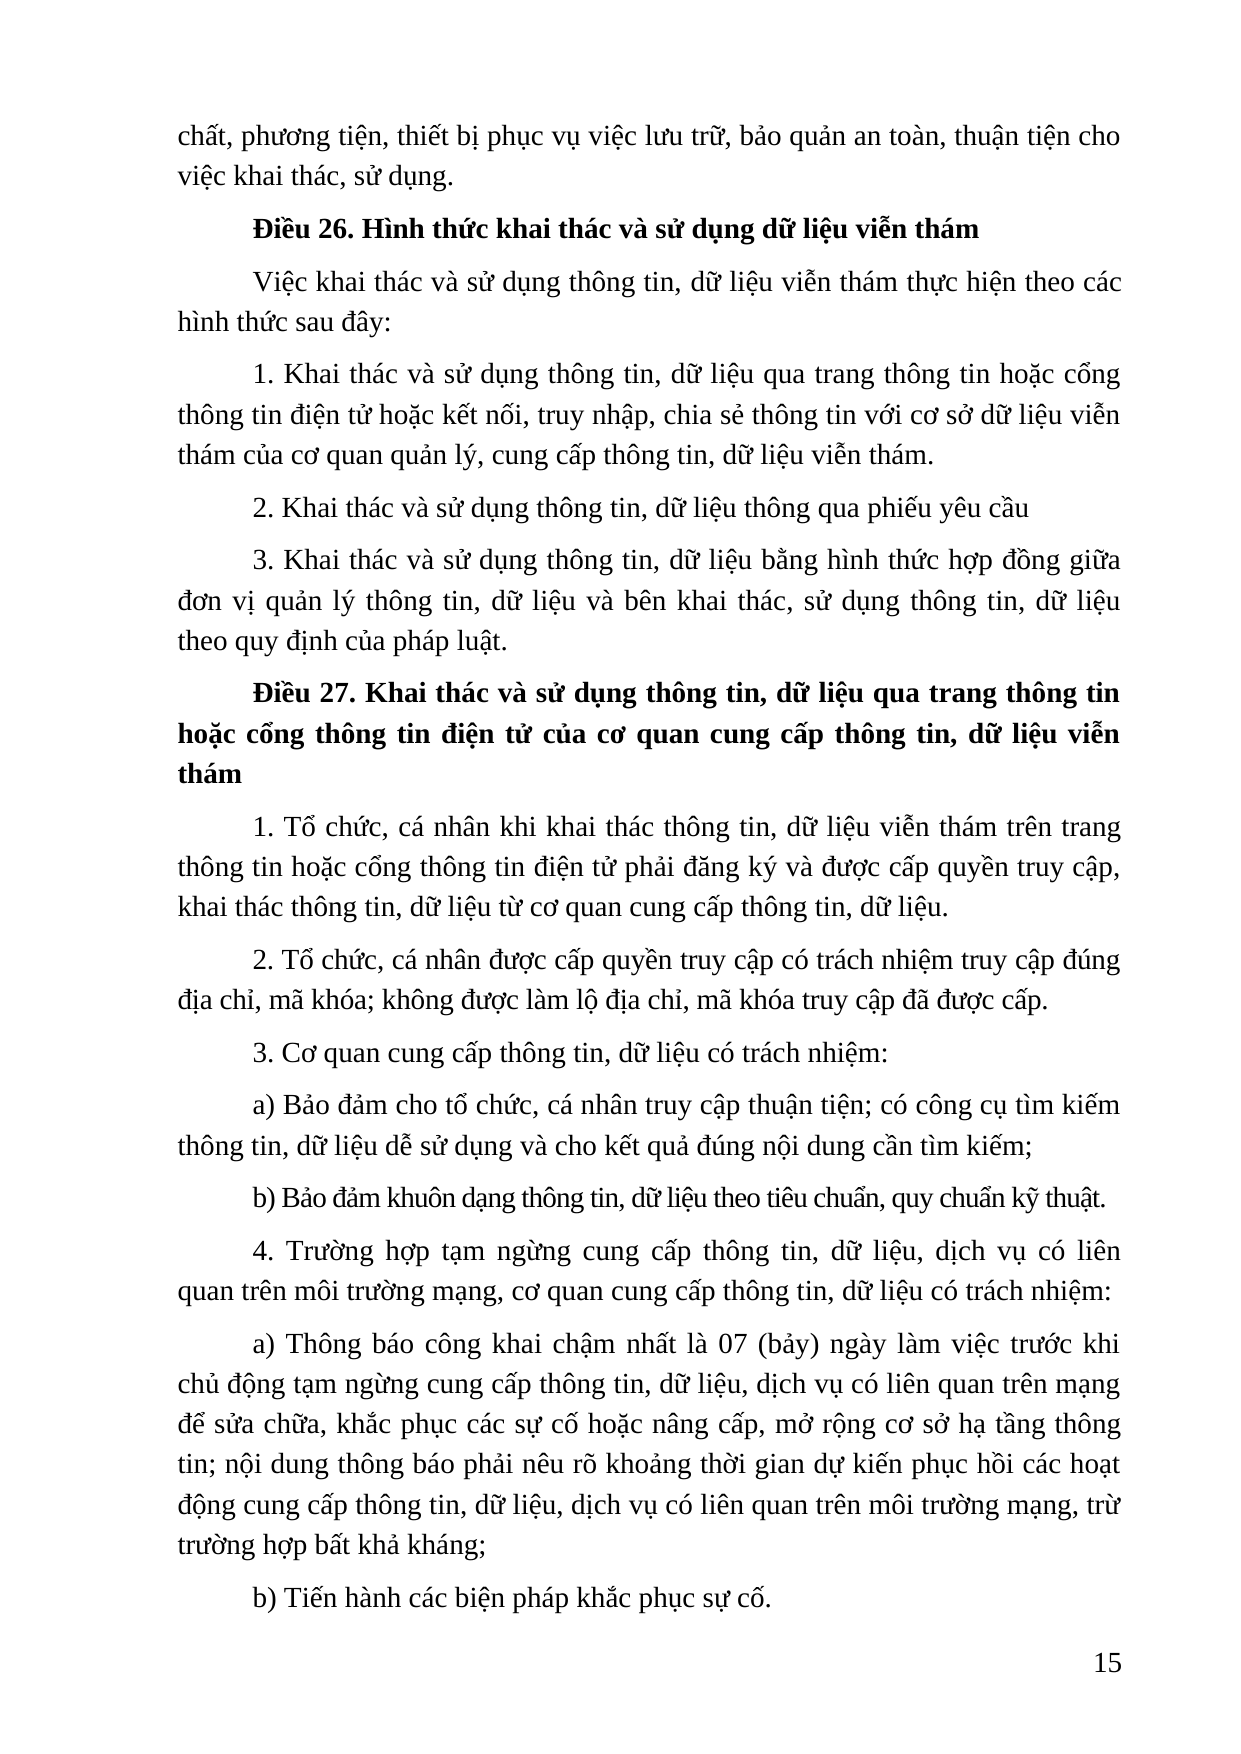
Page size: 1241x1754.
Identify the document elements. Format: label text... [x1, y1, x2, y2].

text 1. Khai thác và sử dụng thông tin, dữ liệu qua trang thông tin hoặc cổng thông tin điện tử hoặc kết nối, truy nhập, chia sẻ thông tin với cơ sở dữ liệu viễn thám của cơ quan quản lý, cung cấp thông tin, dữ liệu viễn thám. [177, 357, 1122, 471]
text b) Tiến hành các biện pháp khắc phục sự cố. [177, 1580, 1122, 1613]
text b) Bảo đảm khuôn dạng thông tin, dữ liệu theo tiêu chuẩn, quy chuẩn kỹ thuật. [177, 1180, 1122, 1214]
text 3. Khai thác và sử dụng thông tin, dữ liệu bằng hình thức hợp đồng giữa đơn vị quản lý thông tin, dữ liệu và bên khai thác, sử dụng thông tin, dữ liệu theo quy định của pháp luật. [177, 542, 1122, 656]
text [177, 118, 1122, 192]
text 4. Trường hợp tạm ngừng cung cấp thông tin, dữ liệu, dịch vụ có liên quan trên môi trường mạng, cơ quan cung cấp thông tin, dữ liệu có trách nhiệm: [177, 1233, 1122, 1307]
text a) Bảo đảm cho tổ chức, cá nhân truy cập thuận tiện; có công cụ tìm kiếm thông tin, dữ liệu dễ sử dụng và cho kết quả đúng nội dung cần tìm kiếm; [177, 1087, 1122, 1161]
text 2. Khai thác và sử dụng thông tin, dữ liệu thông qua phiếu yêu cầu [177, 490, 1122, 523]
text 2. Tổ chức, cá nhân được cấp quyền truy cập có trách nhiệm truy cập đúng địa chỉ, mã khóa; không được làm lộ địa chỉ, mã khóa truy cập đã được cấp. [177, 942, 1122, 1016]
text Việc khai thác và sử dụng thông tin, dữ liệu viễn thám thực hiện theo các hình thức sau đây: [177, 264, 1122, 337]
text 3. Cơ quan cung cấp thông tin, dữ liệu có trách nhiệm: [177, 1035, 1122, 1068]
text 1. Tổ chức, cá nhân khi khai thác thông tin, dữ liệu viễn thám trên trang thông tin hoặc cổng thông tin điện tử phải đăng ký và được cấp quyền truy cập, khai thác thông tin, dữ liệu từ cơ quan cung cấp thông tin, dữ liệu. [177, 809, 1122, 923]
text Điều 27. Khai thác và sử dụng thông tin, dữ liệu qua trang thông tin hoặc cổng thông tin điện tử của cơ quan cung cấp thông tin, dữ liệu viễn thám [177, 676, 1122, 789]
text Điều 26. Hình thức khai thác và sử dụng dữ liệu viễn thám [177, 211, 1122, 244]
text a) Thông báo công khai chậm nhất là 07 (bảy) ngày làm việc trước khi chủ động tạm ngừng cung cấp thông tin, dữ liệu, dịch vụ có liên quan trên mạng để sửa chữa, khắc phục các sự cố hoặc nâng cấp, mở rộng cơ sở hạ tầng thông tin; nội dung thông báo phải nêu rõ khoảng thời gian dự kiến phục hồi các hoạt động cung cấp thông tin, dữ liệu, dịch vụ có liên quan trên môi trường mạng, trừ trường hợp bất khả kháng; [177, 1326, 1122, 1561]
